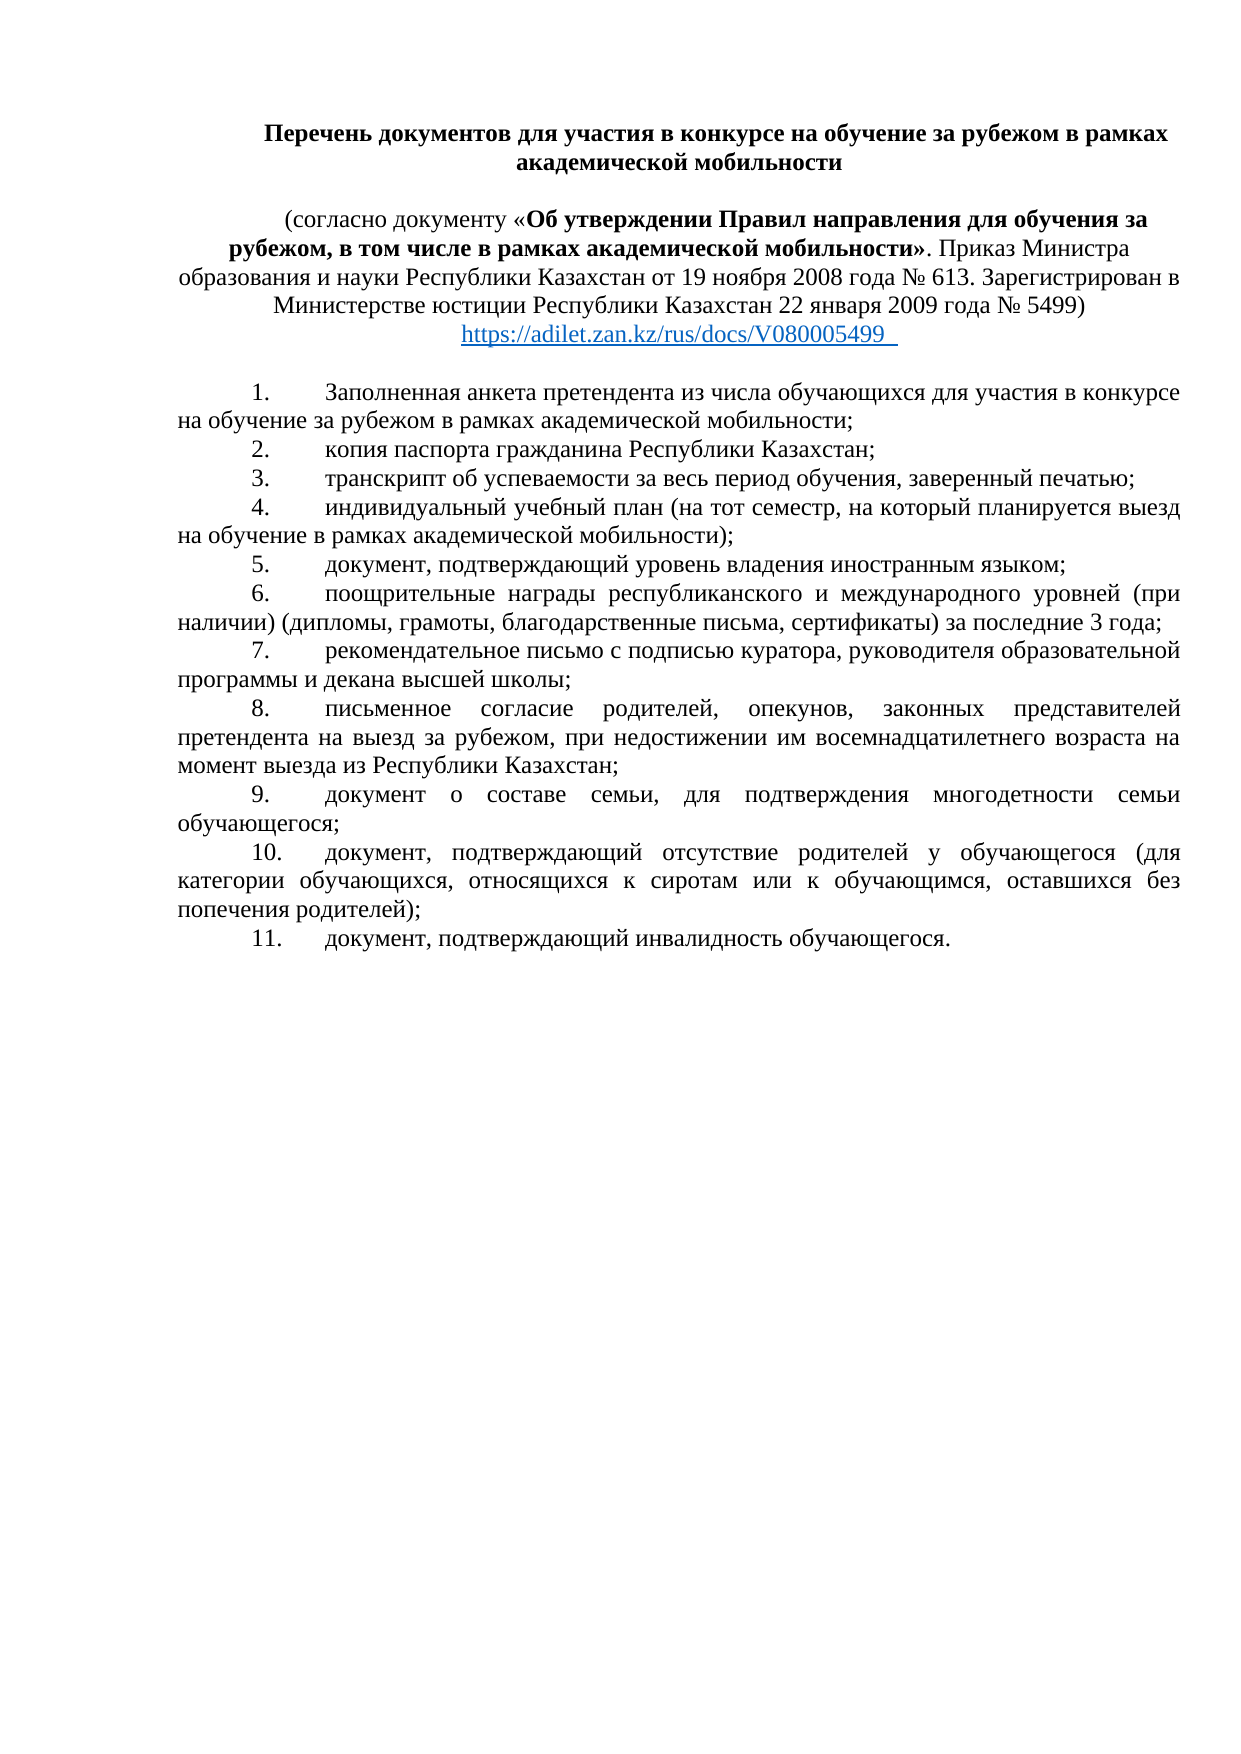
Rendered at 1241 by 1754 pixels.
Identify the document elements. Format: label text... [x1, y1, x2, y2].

list письменное согласие родителей, опекунов, законных представителей претендента на выезд за рубежом, при недостижении им восемнадцатилетнего возраста на момент выезда из Республики Казахстан; [177, 693, 1181, 779]
list поощрительные награды республиканского и международного уровней (при наличии) (дипломы, грамоты, благодарственные письма, сертификаты) за последние 3 года; [177, 578, 1181, 636]
list документ, подтверждающий инвалидность обучающегося. [177, 923, 1181, 952]
text (согласно документу «Об утверждении Правил направления для обучения за рубежом, в том числе в рамках академической мобильности». Приказ Министра образования и науки Республики Казахстан от 19 ноября 2008 года № 613. Зарегистрирован в Министерстве юстиции Республики Казахстан 22 января 2009 года № 5499) https://adilet.zan.kz/rus/docs/V080005499_ [177, 204, 1181, 348]
list копия паспорта гражданина Республики Казахстан; [177, 434, 1181, 463]
list документ о составе семьи, для подтверждения многодетности семьи обучающегося; [177, 779, 1181, 837]
list Заполненная анкета претендента из числа обучающихся для участия в конкурсе на обучение за рубежом в рамках академической мобильности; [177, 377, 1181, 434]
list документ, подтверждающий отсутствие родителей у обучающегося (для категории обучающихся, относящихся к сиротам или к обучающимся, оставшихся без попечения родителей); [177, 837, 1181, 923]
list рекомендательное письмо с подписью куратора, руководителя образовательной программы и декана высшей школы; [177, 636, 1181, 693]
text Перечень документов для участия в конкурсе на обучение за рубежом в рамках академической мобильности [177, 118, 1181, 176]
list документ, подтверждающий уровень владения иностранным языком; [177, 549, 1181, 578]
list индивидуальный учебный план (на тот семестр, на который планируется выезд на обучение в рамках академической мобильности); [177, 492, 1181, 549]
list транскрипт об успеваемости за весь период обучения, заверенный печатью; [177, 463, 1181, 492]
